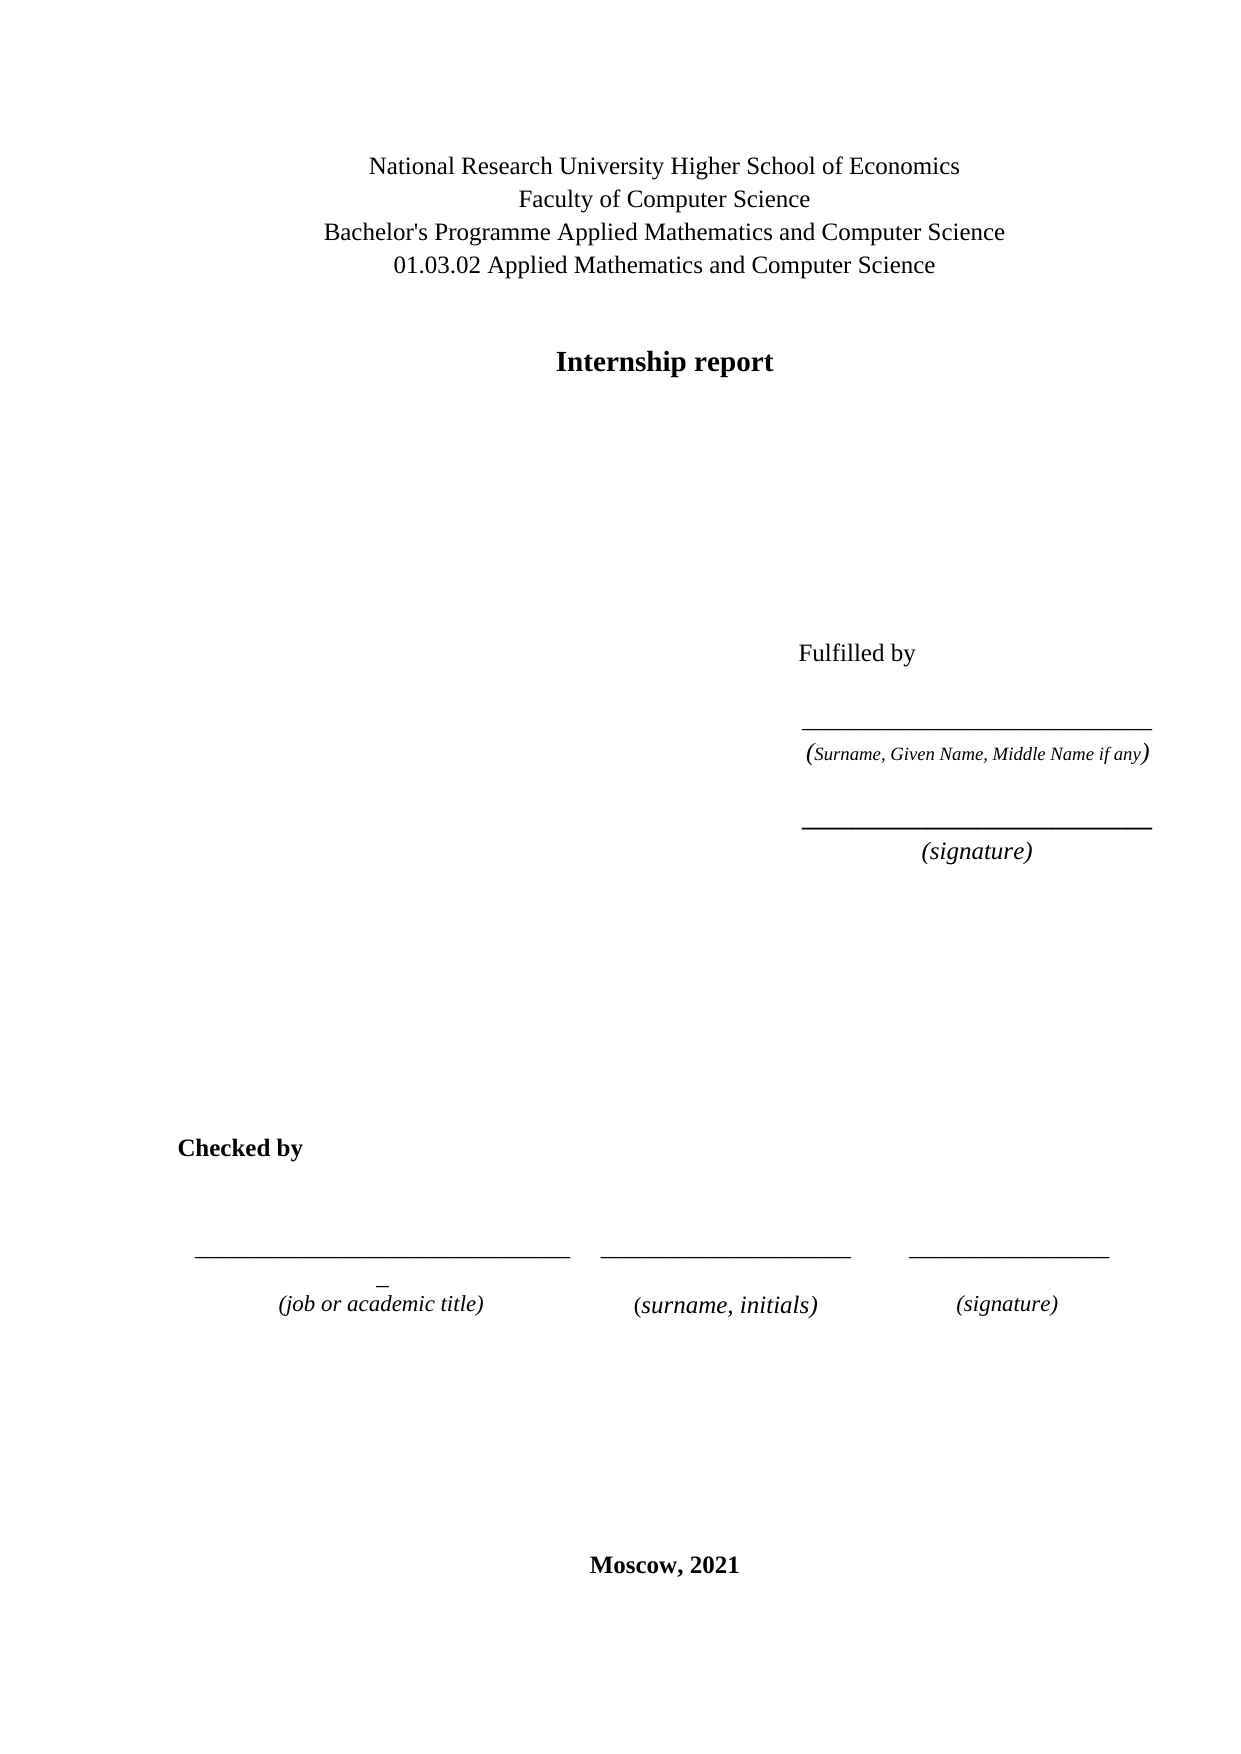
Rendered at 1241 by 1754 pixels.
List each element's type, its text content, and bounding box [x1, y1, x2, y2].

table_header _______________________________ [177, 1232, 587, 1290]
text 01.03.02 Applied Mathematics and Computer Science [177, 250, 1152, 279]
text Faculty of Computer Science [177, 184, 1152, 213]
table_cell (surname, initials) [587, 1290, 866, 1318]
table_cell (job or academic title) [177, 1290, 587, 1318]
text ____________________________ [177, 803, 1152, 832]
text (Surname, Given Name, Middle Name if any) [177, 737, 1152, 766]
text ____________________________ [177, 704, 1152, 733]
table_header ________________ [866, 1232, 1152, 1290]
text National Research University Higher School of Economics [177, 151, 1152, 180]
text Fulfilled by [177, 638, 916, 667]
text Checked by [177, 1133, 1152, 1162]
table_header ____________________ [587, 1232, 866, 1290]
text Bachelor's Programme Applied Mathematics and Computer Science [177, 217, 1152, 246]
text Internship report [177, 344, 1152, 377]
text Moscow, 2021 [177, 1550, 1152, 1578]
text (signature) [177, 836, 1152, 865]
table_cell (signature) [866, 1290, 1152, 1318]
